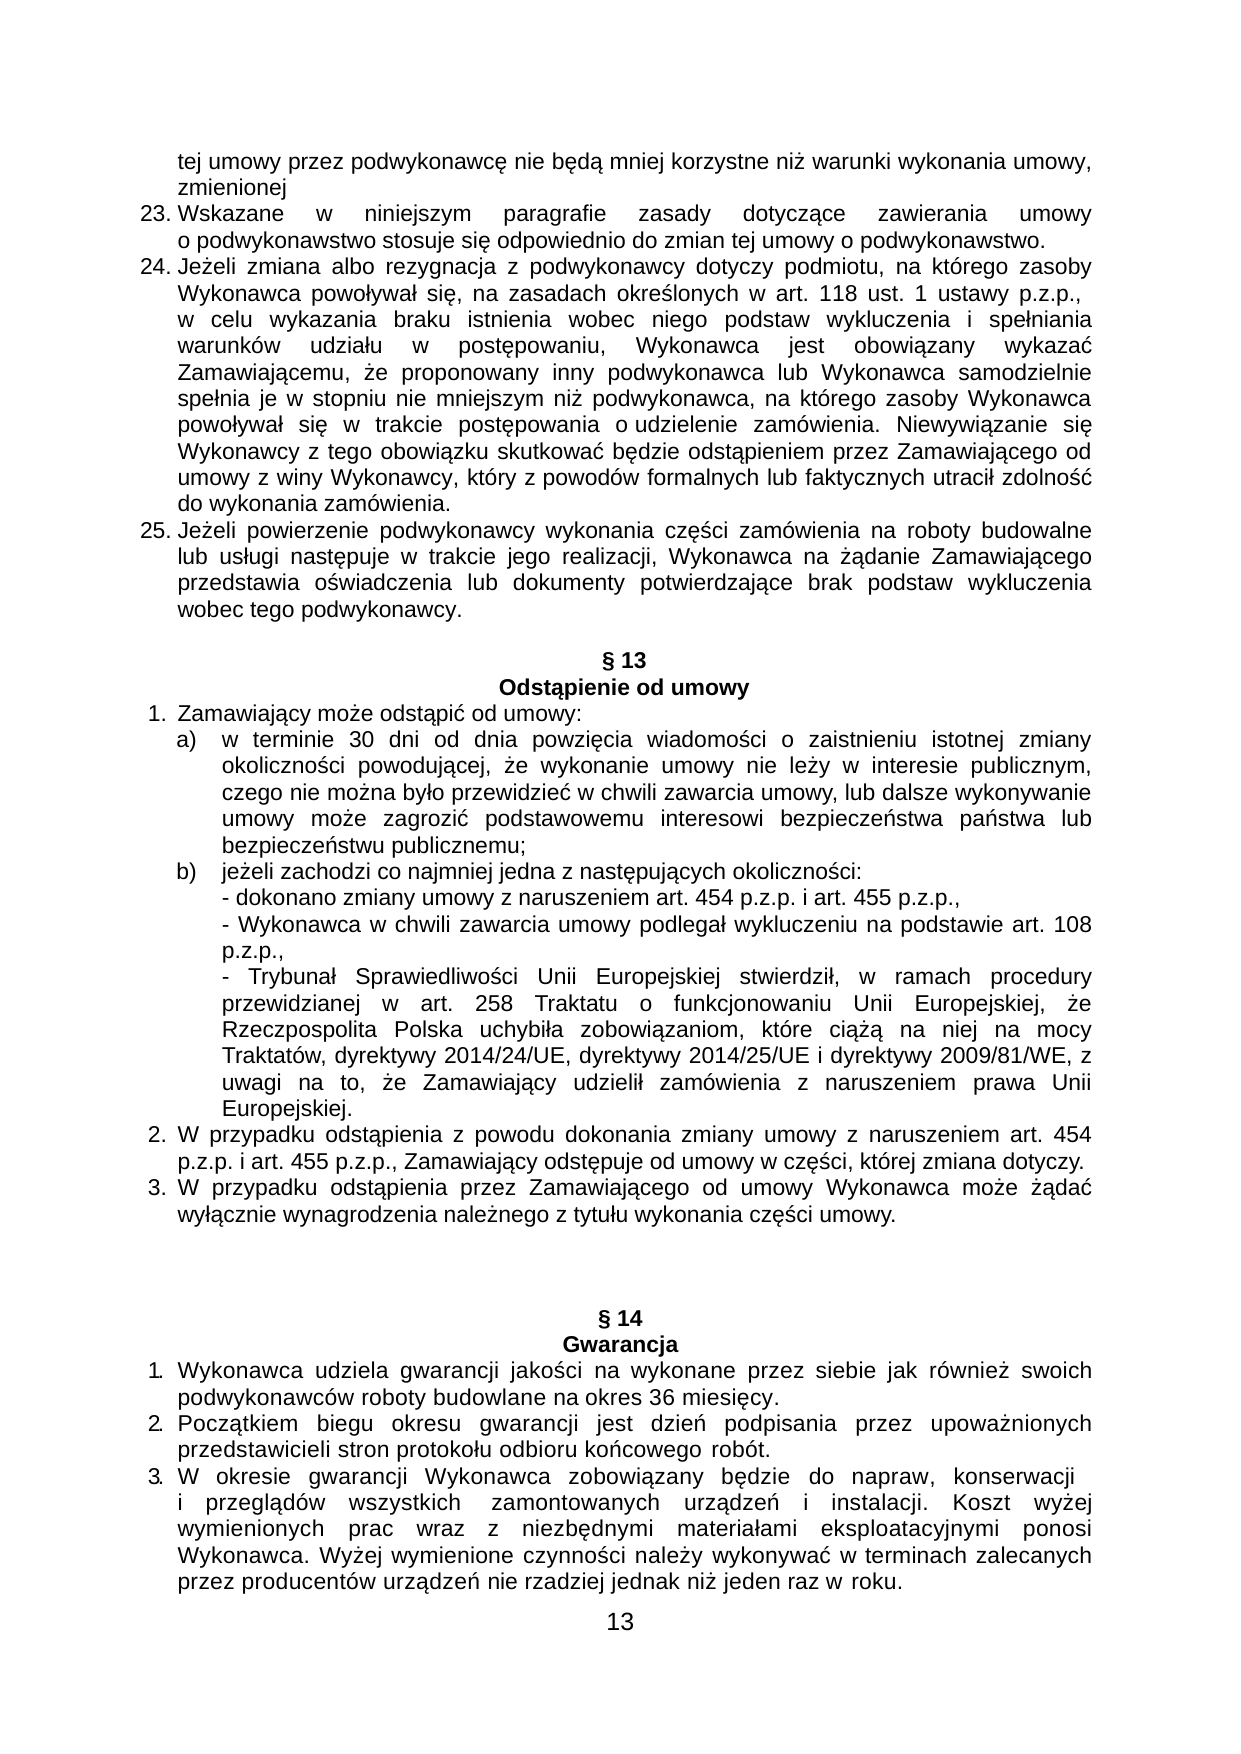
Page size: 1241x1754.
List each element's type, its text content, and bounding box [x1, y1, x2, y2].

text - Wykonawca w chwili zawarcia umowy podlegał wykluczeniu na podstawie art. 108 p.z.p., [222, 911, 1092, 963]
list Jeżeli powierzenie podwykonawcy wykonania części zamówienia na roboty budowalne lub usługi następuje w trakcie jego realizacji, Wykonawca na żądanie Zamawiającego przedstawia oświadczenia lub dokumenty potwierdzające brak podstaw wykluczenia wobec tego podwykonawcy. [140, 517, 1092, 622]
list Jeżeli zmiana albo rezygnacja z podwykonawcy dotyczy podmiotu, na którego zasoby Wykonawca powoływał się, na zasadach określonych w art. 118 ust. 1 ustawy p.z.p., w celu wykazania braku istnienia wobec niego podstaw wykluczenia i spełniania warunków udziału w postępowaniu, Wykonawca jest obowiązany wykazać Zamawiającemu, że proponowany inny podwykonawca lub Wykonawca samodzielnie spełnia je w stopniu nie mniejszym niż podwykonawca, na którego zasoby Wykonawca powoływał się w trakcie postępowania o udzielenie zamówienia. Niewywiązanie się Wykonawcy z tego obowiązku skutkować będzie odstąpieniem przez Zamawiającego od umowy z winy Wykonawcy, który z powodów formalnych lub faktycznych utracił zdolność do wykonania zamówienia. [140, 253, 1092, 517]
text § 14 [148, 1304, 1092, 1331]
list W okresie gwarancji Wykonawca zobowiązany będzie do napraw, konserwacji i przeglądów wszystkich zamontowanych urządzeń i instalacji. Koszt wyżej wymienionych prac wraz z niezbędnymi materiałami eksploatacyjnymi ponosi Wykonawca. Wyżej wymienione czynności należy wykonywać w terminach zalecanych przez producentów urządzeń nie rzadziej jednak niż jeden raz w roku. [148, 1463, 1092, 1594]
list W przypadku odstąpienia przez Zamawiającego od umowy Wykonawca może żądać wyłącznie wynagrodzenia należnego z tytułu wykonania części umowy. [148, 1174, 1092, 1227]
list w terminie 30 dni od dnia powzięcia wiadomości o zaistnieniu istotnej zmiany okoliczności powodującej, że wykonanie umowy nie leży w interesie publicznym, czego nie można było przewidzieć w chwili zawarcia umowy, lub dalsze wykonywanie umowy może zagrozić podstawowemu interesowi bezpieczeństwa państwa lub bezpieczeństwu publicznemu; [176, 726, 1092, 858]
list Wykonawca udziela gwarancji jakości na wykonane przez siebie jak również swoich podwykonawców roboty budowlane na okres 36 miesięcy. [148, 1357, 1092, 1410]
text - dokonano zmiany umowy z naruszeniem art. 454 p.z.p. i art. 455 p.z.p., [222, 884, 1092, 911]
list Zamawiający może odstąpić od umowy: [148, 700, 1092, 726]
text § 13 [156, 647, 1092, 673]
text Gwarancja [148, 1331, 1092, 1357]
list jeżeli zachodzi co najmniej jedna z następujących okoliczności: [176, 858, 1092, 884]
list W przypadku odstąpienia z powodu dokonania zmiany umowy z naruszeniem art. 454 p.z.p. i art. 455 p.z.p., Zamawiający odstępuje od umowy w części, której zmiana dotyczy. [148, 1121, 1092, 1174]
text Odstąpienie od umowy [156, 673, 1092, 700]
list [140, 148, 1092, 200]
list Początkiem biegu okresu gwarancji jest dzień podpisania przez upoważnionych przedstawicieli stron protokołu odbioru końcowego robót. [148, 1410, 1092, 1463]
list Wskazane w niniejszym paragrafie zasady dotyczące zawierania umowy o podwykonawstwo stosuje się odpowiednio do zmian tej umowy o podwykonawstwo. [140, 200, 1092, 253]
text - Trybunał Sprawiedliwości Unii Europejskiej stwierdził, w ramach procedury przewidzianej w art. 258 Traktatu o funkcjonowaniu Unii Europejskiej, że Rzeczpospolita Polska uchybiła zobowiązaniom, które ciążą na niej na mocy Traktatów, dyrektywy 2014/24/UE, dyrektywy 2014/25/UE i dyrektywy 2009/81/WE, z uwagi na to, że Zamawiający udzielił zamówienia z naruszeniem prawa Unii Europejskiej. [222, 963, 1092, 1121]
